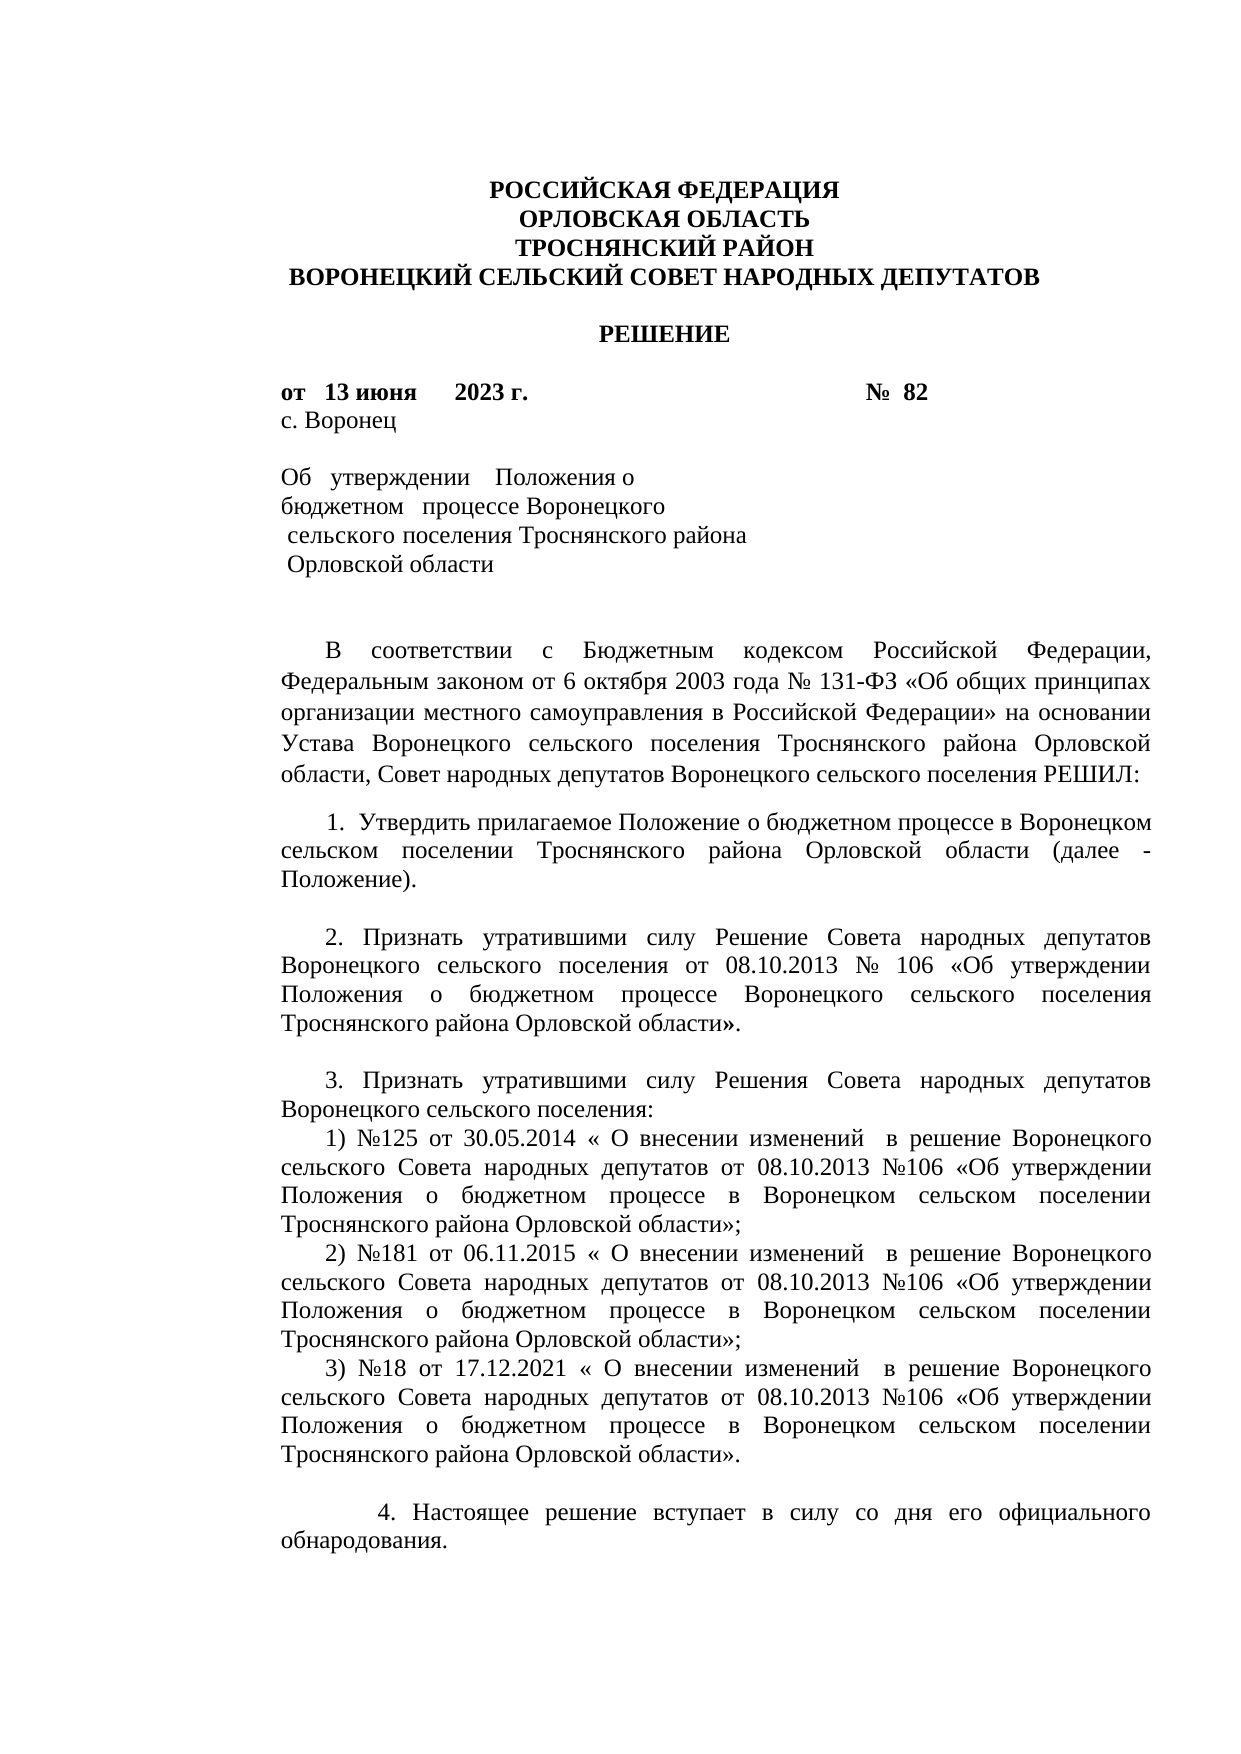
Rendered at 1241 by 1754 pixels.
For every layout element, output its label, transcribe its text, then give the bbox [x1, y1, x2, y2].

text ТРОСНЯНСКИЙ РАЙОН [177, 233, 1152, 262]
text РЕШЕНИЕ [177, 319, 1152, 348]
text 2. Признать утратившими силу Решение Совета народных депутатов Воронецкого сельского поселения от 08.10.2013 № 106 «Об утверждении Положения о бюджетном процессе Воронецкого сельского поселения Троснянского района Орловской области». [281, 922, 1152, 1037]
text бюджетном процессе Воронецкого [281, 491, 1152, 520]
text ОРЛОВСКАЯ ОБЛАСТЬ [177, 204, 1152, 233]
text Об утверждении Положения о [281, 462, 1152, 491]
text 2) №181 от 06.11.2015 « О внесении изменений в решение Воронецкого сельского Совета народных депутатов от 08.10.2013 №106 «Об утверждении Положения о бюджетном процессе в Воронецком сельском поселении Троснянского района Орловской области»; [281, 1238, 1152, 1353]
text 3) №18 от 17.12.2021 « О внесении изменений в решение Воронецкого сельского Совета народных депутатов от 08.10.2013 №106 «Об утверждении Положения о бюджетном процессе в Воронецком сельском поселении Троснянского района Орловской области». [281, 1353, 1152, 1468]
text ВОРОНЕЦКИЙ СЕЛЬСКИЙ СОВЕТ НАРОДНЫХ ДЕПУТАТОВ [177, 262, 1152, 291]
text РОССИЙСКАЯ ФЕДЕРАЦИЯ [177, 176, 1152, 204]
text 1) №125 от 30.05.2014 « О внесении изменений в решение Воронецкого сельского Совета народных депутатов от 08.10.2013 №106 «Об утверждении Положения о бюджетном процессе в Воронецком сельском поселении Троснянского района Орловской области»; [281, 1123, 1152, 1238]
text от 13 июня 2023 г. № 82 [281, 377, 1152, 406]
text сельского поселения Троснянского района [281, 520, 1152, 549]
text 1. Утвердить прилагаемое Положение о бюджетном процессе в Воронецком сельском поселении Троснянского района Орловской области (далее - Положение). [281, 807, 1152, 893]
text В соответствии с Бюджетным кодексом Российской Федерации, Федеральным законом от 6 октября 2003 года № 131-ФЗ «Об общих принципах организации местного самоуправления в Российской Федерации» на основании Устава Воронецкого сельского поселения Троснянского района Орловской области, Совет народных депутатов Воронецкого сельского поселения РЕШИЛ: [281, 635, 1152, 788]
text 4. Настоящее решение вступает в силу со дня его официального обнародования. [281, 1497, 1152, 1554]
text с. Воронец [281, 406, 1152, 434]
text 3. Признать утратившими силу Решения Совета народных депутатов Воронецкого сельского поселения: [281, 1066, 1152, 1123]
text Орловской области [281, 549, 1152, 577]
